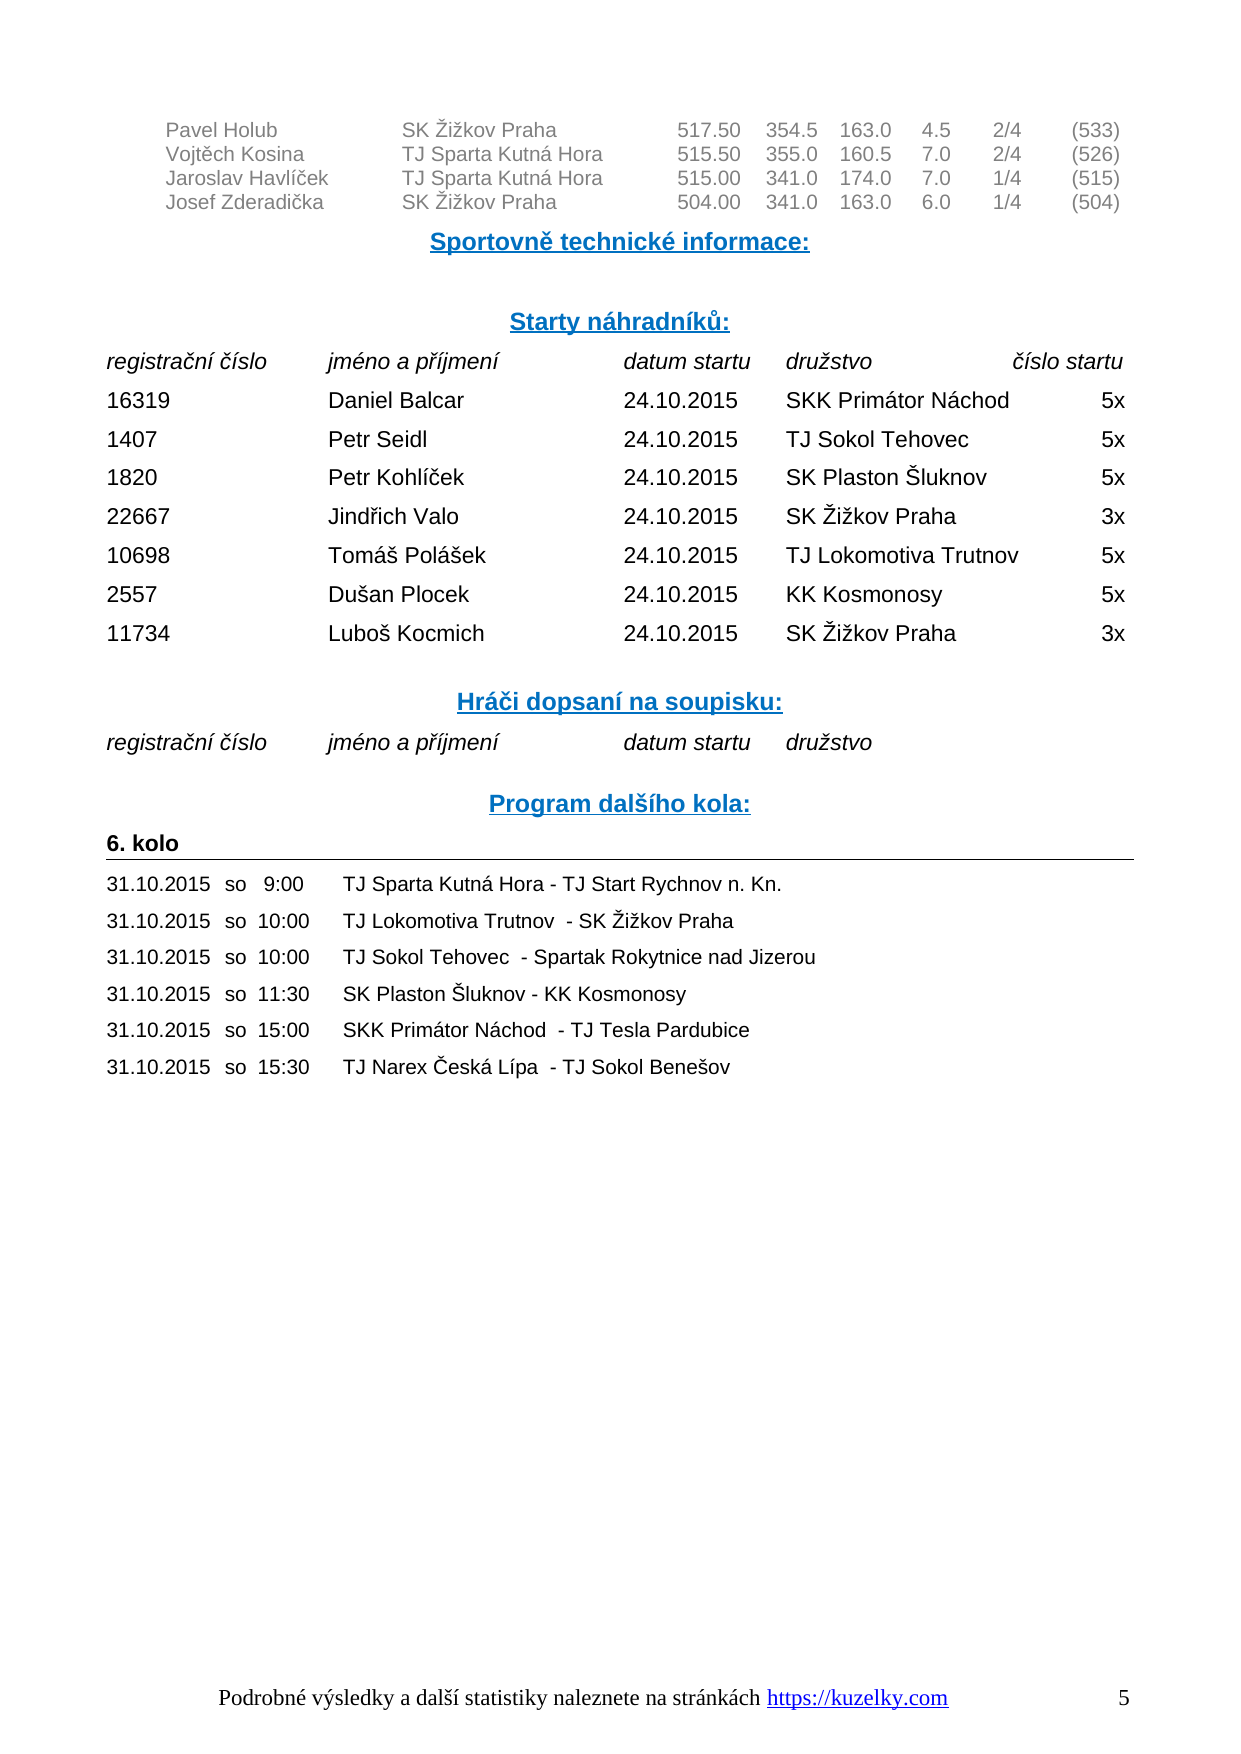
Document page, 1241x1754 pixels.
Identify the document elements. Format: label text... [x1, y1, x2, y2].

text 1820 Petr Kohlíček 24.10.2015 SK Plaston Šluknov 5x [106, 464, 1134, 491]
text 31.10.2015 so 15:30 TJ Narex Česká Lípa - TJ Sokol Benešov [106, 1054, 1134, 1078]
text 31.10.2015 so 9:00 TJ Sparta Kutná Hora - TJ Start Rychnov n. Kn. [106, 872, 1134, 896]
text 22667 Jindřich Valo 24.10.2015 SK Žižkov Praha 3x [106, 503, 1134, 529]
text Jaroslav Havlíček TJ Sparta Kutná Hora 515.00 341.0 174.0 7.0 1/4 (515) [106, 166, 1134, 190]
text Sportovně technické informace: [94, 226, 1145, 255]
text 2557 Dušan Plocek 24.10.2015 KK Kosmonosy 5x [106, 581, 1134, 607]
text 1407 Petr Seidl 24.10.2015 TJ Sokol Tehovec 5x [106, 426, 1134, 452]
text registrační číslo jméno a příjmení datum startu družstvo [106, 729, 1134, 755]
text 31.10.2015 so 11:30 SK Plaston Šluknov - KK Kosmonosy [106, 982, 1134, 1006]
text 6. kolo [106, 830, 1134, 859]
text 31.10.2015 so 10:00 TJ Lokomotiva Trutnov - SK Žižkov Praha [106, 909, 1134, 933]
text Josef Zderadička SK Žižkov Praha 504.00 341.0 163.0 6.0 1/4 (504) [106, 190, 1134, 214]
text Pavel Holub SK Žižkov Praha 517.50 354.5 163.0 4.5 2/4 (533) [106, 118, 1134, 142]
text 10698 Tomáš Polášek 24.10.2015 TJ Lokomotiva Trutnov 5x [106, 542, 1134, 568]
text 31.10.2015 so 10:00 TJ Sokol Tehovec - Spartak Rokytnice nad Jizerou [106, 945, 1134, 969]
text 16319 Daniel Balcar 24.10.2015 SKK Primátor Náchod 5x [106, 387, 1134, 413]
text Hráči dopsaní na soupisku: [94, 659, 1145, 716]
text registrační číslo jméno a příjmení datum startu družstvo číslo startu [106, 348, 1134, 374]
text 31.10.2015 so 15:00 SKK Primátor Náchod - TJ Tesla Pardubice [106, 1018, 1134, 1042]
text Vojtěch Kosina TJ Sparta Kutná Hora 515.50 355.0 160.5 7.0 2/4 (526) [106, 142, 1134, 166]
text Starty náhradníků: [94, 307, 1145, 335]
text 11734 Luboš Kocmich 24.10.2015 SK Žižkov Praha 3x [106, 620, 1134, 646]
text Program dalšího kola: [94, 789, 1145, 818]
